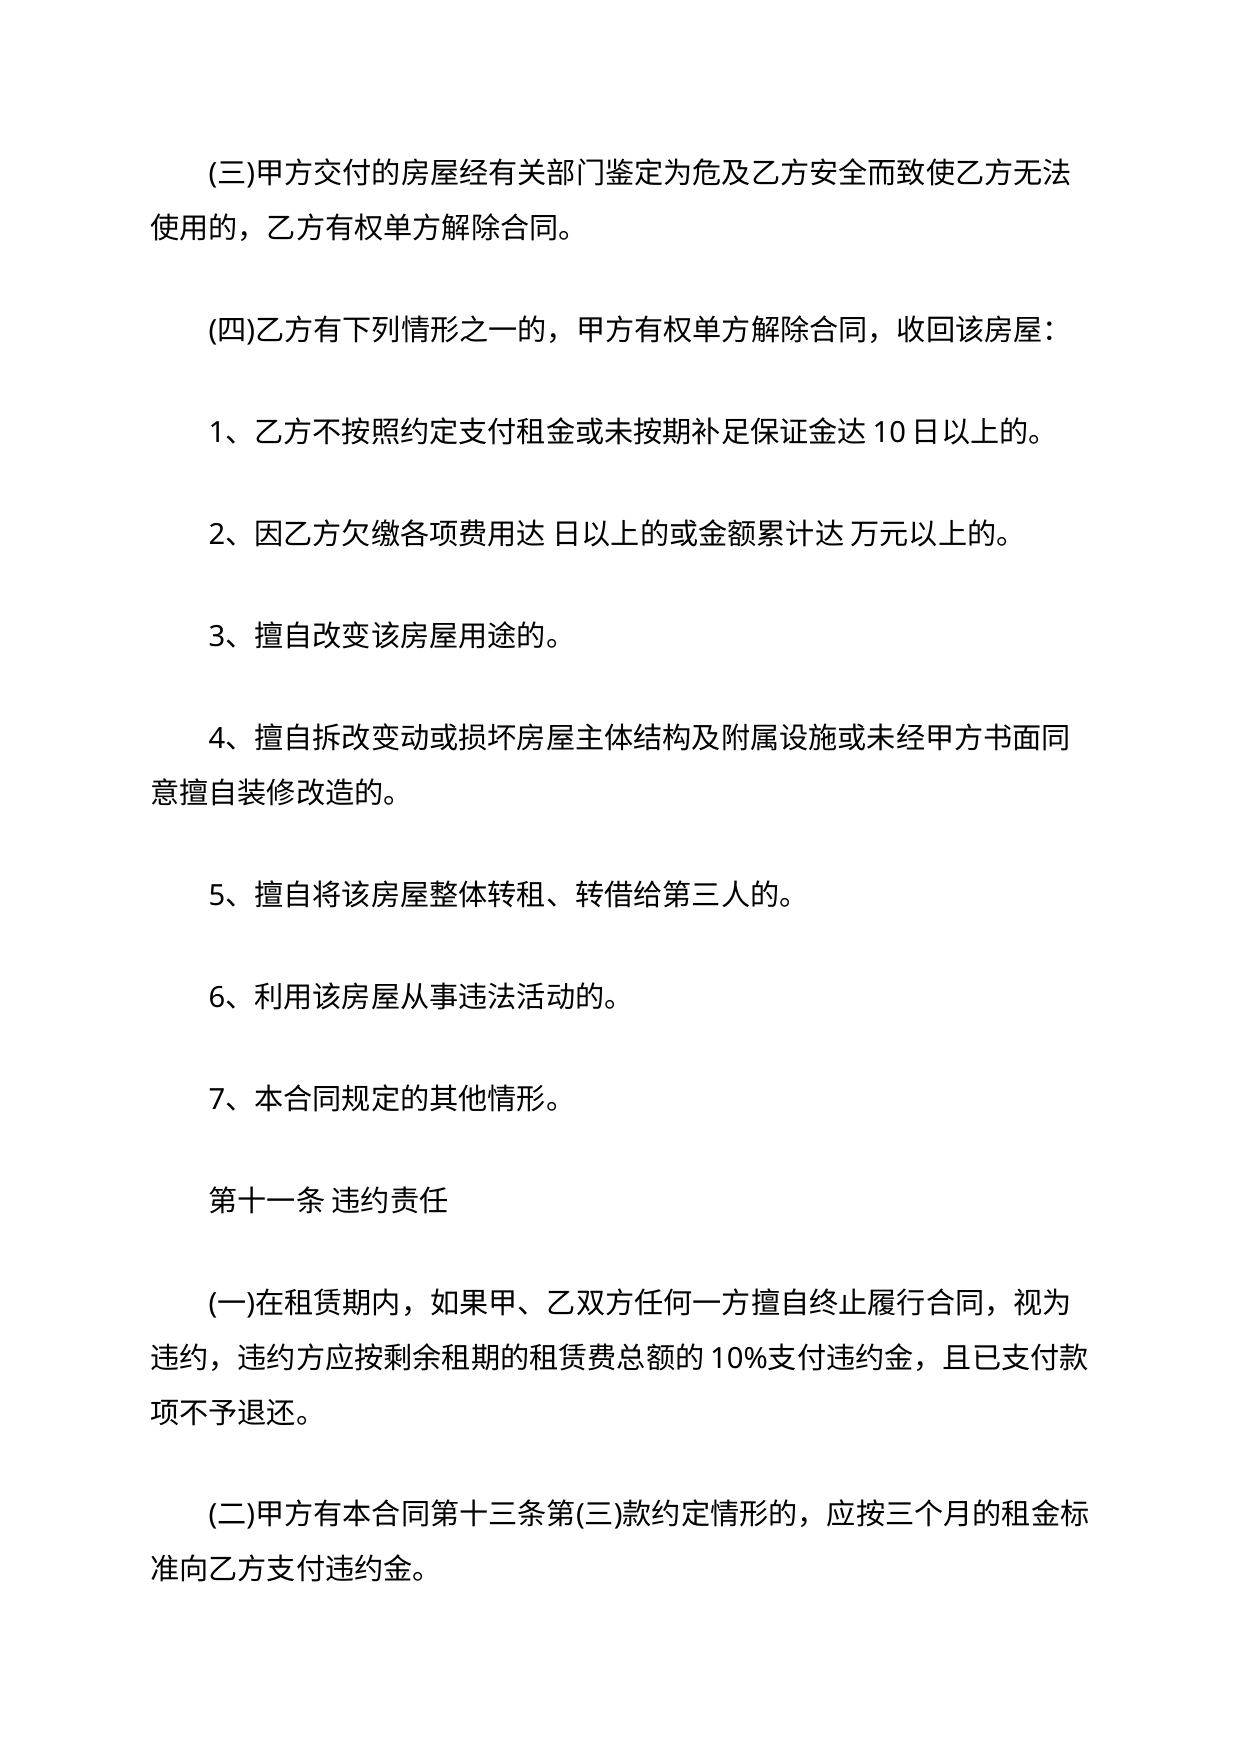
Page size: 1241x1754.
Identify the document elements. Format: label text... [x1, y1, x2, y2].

text (一)在租赁期内，如果甲、乙双方任何一方擅自终止履行合同，视为违约，违约方应按剩余租期的租赁费总额的10%支付违约金，且已支付款项不予退还。 [150, 1279, 1090, 1431]
text 1、乙方不按照约定支付租金或未按期补足保证金达10日以上的。 [150, 409, 1090, 451]
text 第十一条 违约责任 [150, 1177, 1090, 1220]
text (四)乙方有下列情形之一的，甲方有权单方解除合同，收回该房屋： [150, 307, 1090, 349]
text 4、擅自拆改变动或损坏房屋主体结构及附属设施或未经甲方书面同意擅自装修改造的。 [150, 715, 1090, 812]
text 3、擅自改变该房屋用途的。 [150, 613, 1090, 655]
text 2、因乙方欠缴各项费用达 日以上的或金额累计达 万元以上的。 [150, 511, 1090, 553]
text (三)甲方交付的房屋经有关部门鉴定为危及乙方安全而致使乙方无法使用的，乙方有权单方解除合同。 [150, 150, 1090, 247]
text 7、本合同规定的其他情形。 [150, 1075, 1090, 1118]
text 6、利用该房屋从事违法活动的。 [150, 973, 1090, 1016]
text (二)甲方有本合同第十三条第(三)款约定情形的，应按三个月的租金标准向乙方支付违约金。 [150, 1491, 1090, 1588]
text 5、擅自将该房屋整体转租、转借给第三人的。 [150, 871, 1090, 914]
